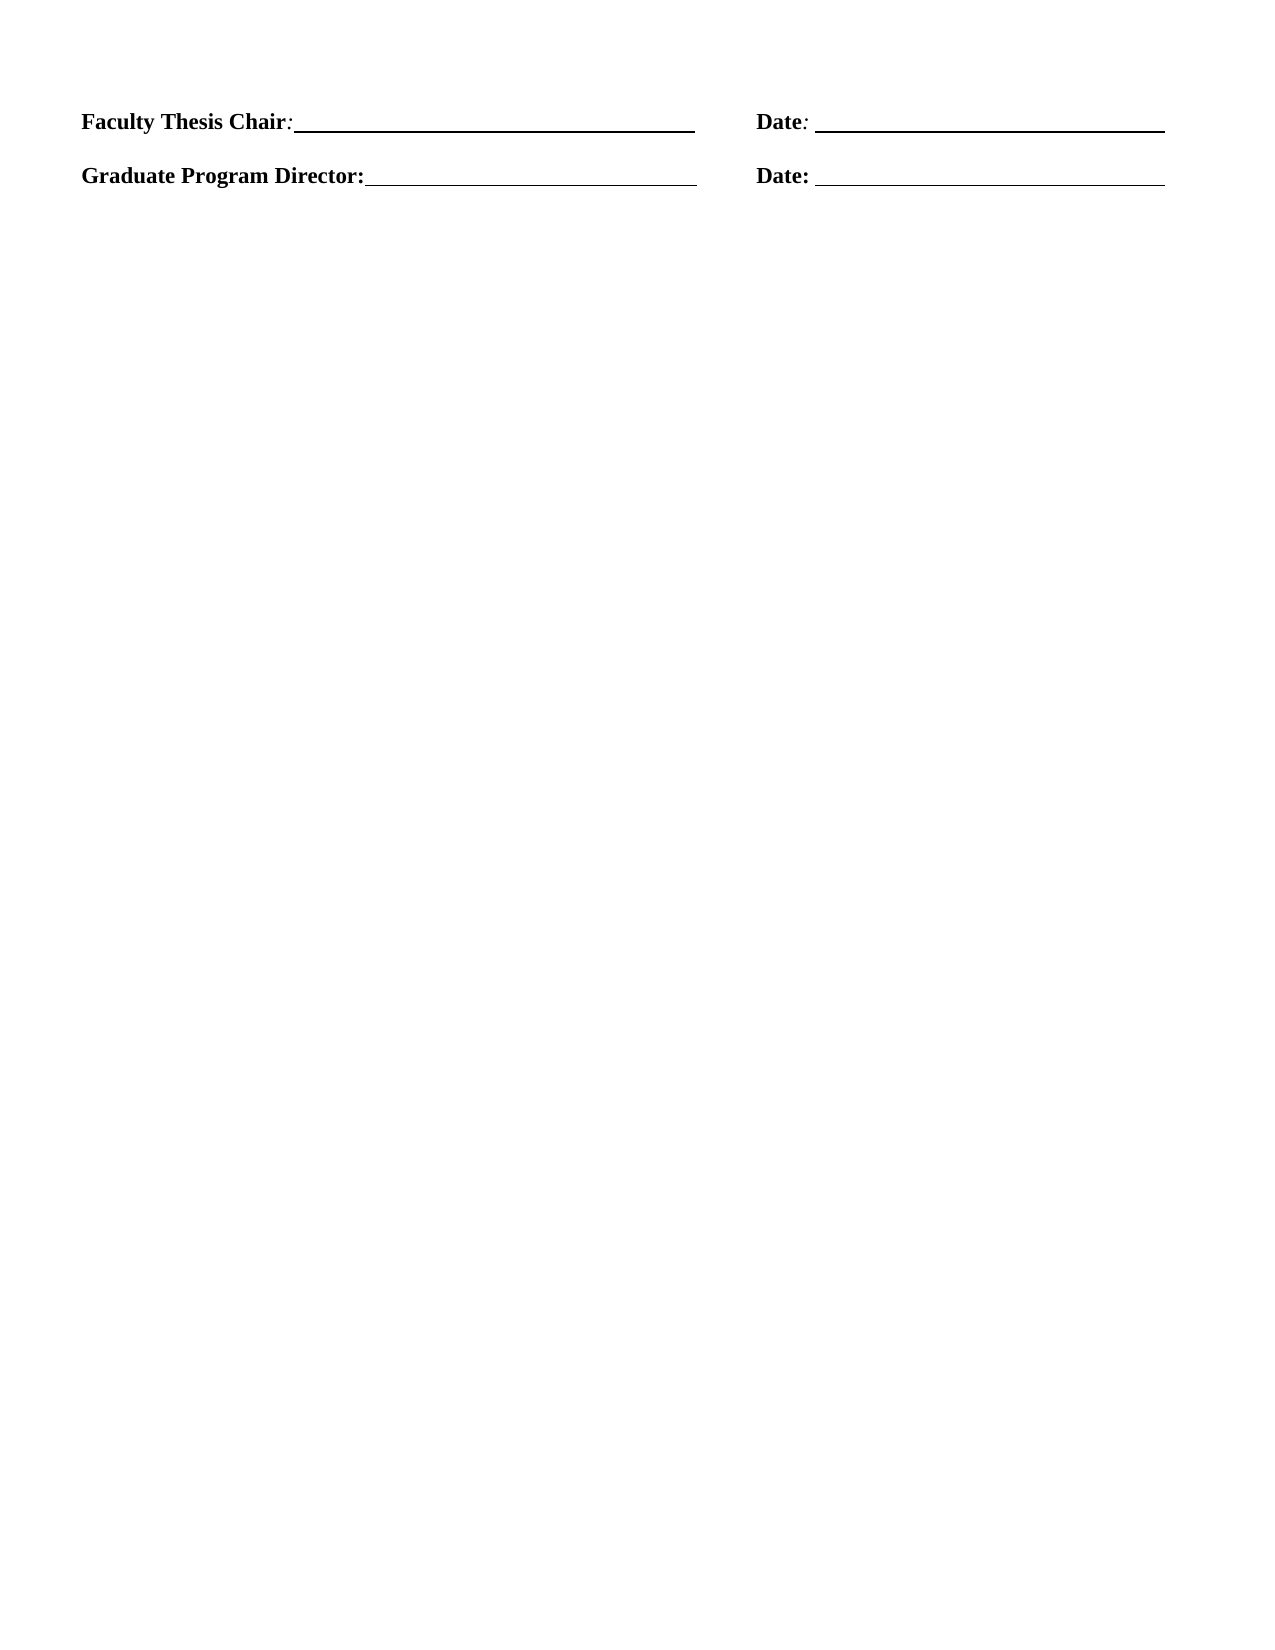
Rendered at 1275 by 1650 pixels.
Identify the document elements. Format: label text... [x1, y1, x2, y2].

text Graduate Program Director: Date: [81, 162, 1242, 189]
text Faculty Thesis Chair: Date: [81, 108, 1242, 135]
